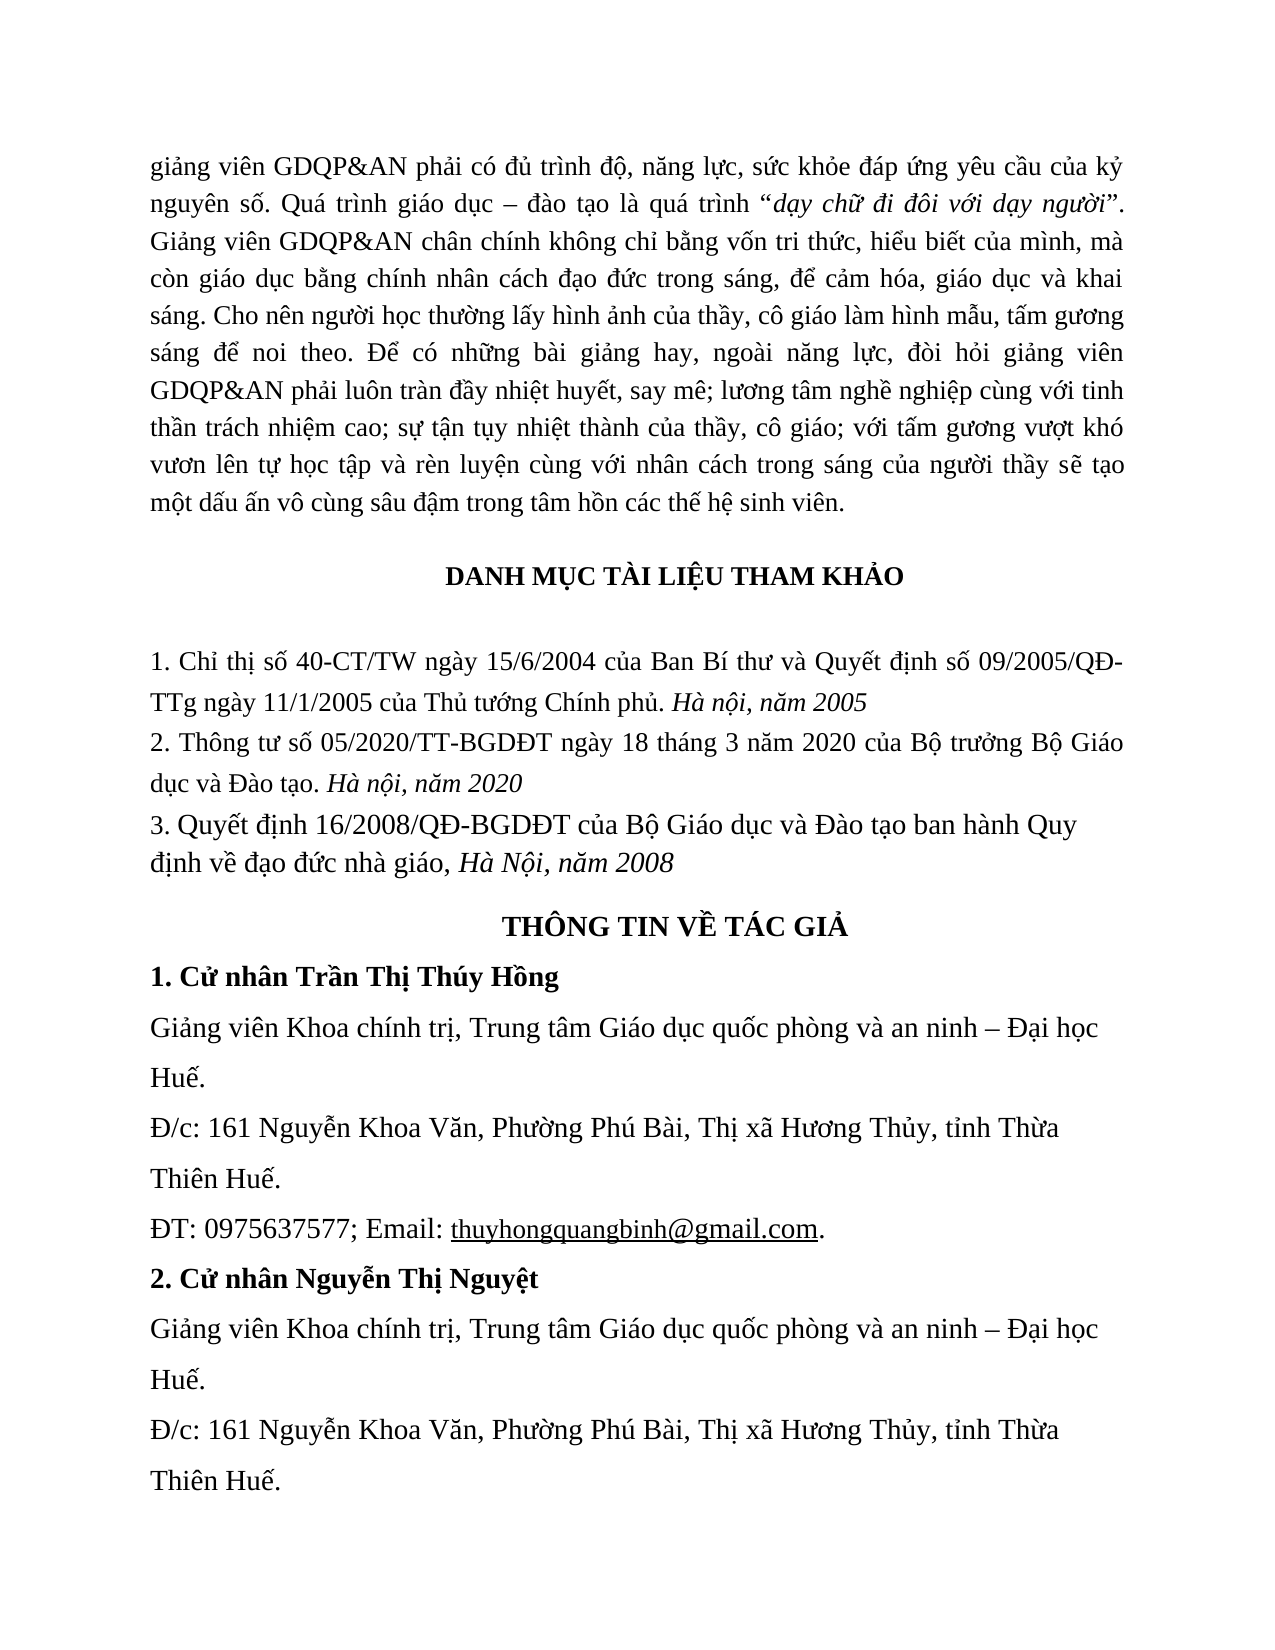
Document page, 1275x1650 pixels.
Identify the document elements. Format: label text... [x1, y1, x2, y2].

text 1. Cử nhân Trần Thị Thúy Hồng [150, 959, 1125, 993]
text ĐT: 0975637577; Email: thuyhongquangbinh@gmail.com. [150, 1211, 1125, 1244]
text 2. Thông tư số 05/2020/TT-BGDĐT ngày 18 tháng 3 năm 2020 của Bộ trưởng Bộ Giáo dục và Đào tạo. Hà nội, năm 2020 [150, 726, 1125, 798]
text Giảng viên Khoa chính trị, Trung tâm Giáo dục quốc phòng và an ninh – Đại học Huế. [150, 1010, 1125, 1094]
text Đ/c: 161 Nguyễn Khoa Văn, Phường Phú Bài, Thị xã Hương Thủy, tỉnh Thừa Thiên Huế. [150, 1412, 1125, 1496]
text THÔNG TIN VỀ TÁC GIẢ [150, 909, 1125, 943]
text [150, 150, 1125, 517]
text Đ/c: 161 Nguyễn Khoa Văn, Phường Phú Bài, Thị xã Hương Thủy, tỉnh Thừa Thiên Huế. [150, 1110, 1125, 1194]
text 2. Cử nhân Nguyễn Thị Nguyệt [150, 1261, 1125, 1295]
text Giảng viên Khoa chính trị, Trung tâm Giáo dục quốc phòng và an ninh – Đại học Huế. [150, 1312, 1125, 1396]
text DANH MỤC TÀI LIỆU THAM KHẢO [150, 560, 1125, 591]
subtitle 3. Quyết định 16/2008/QĐ-BGDĐT của Bộ Giáo dục và Đào tạo ban hành Quy định về đạo đức nhà giáo, Hà Nội, năm 2008 [150, 807, 1125, 879]
text 1. Chỉ thị số 40-CT/TW ngày 15/6/2004 của Ban Bí thư và Quyết định số 09/2005/QĐ-TTg ngày 11/1/2005 của Thủ tướng Chính phủ. Hà nội, năm 2005 [150, 645, 1125, 717]
